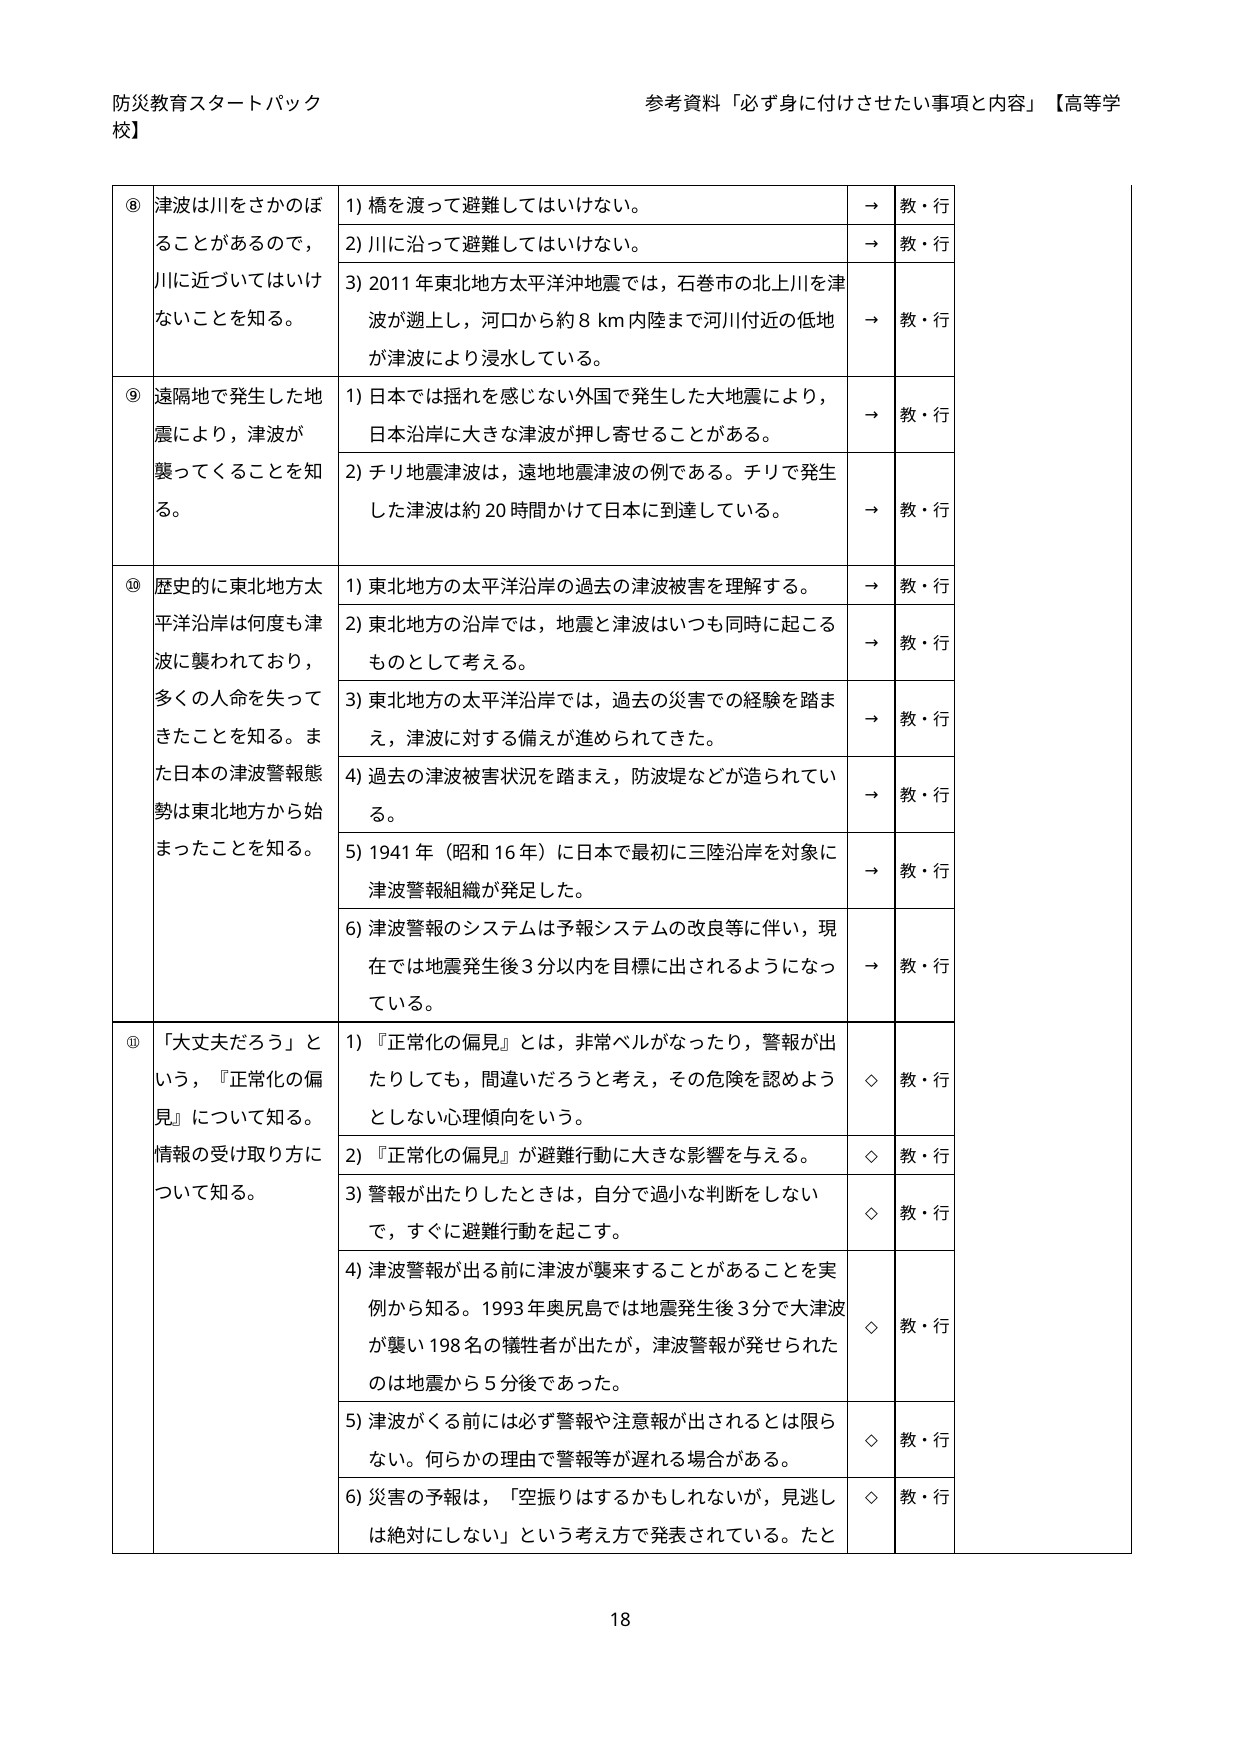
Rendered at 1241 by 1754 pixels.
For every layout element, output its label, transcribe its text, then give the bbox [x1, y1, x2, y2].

table_cell ◇ [848, 1251, 894, 1401]
table_cell 日本では揺れを感じない外国で発生した大地震により，日本沿岸に大きな津波が押し寄せることがある。 [368, 377, 847, 452]
table_cell → [848, 186, 894, 223]
table_cell 教・行 [896, 263, 954, 376]
table_cell 2) [339, 453, 368, 565]
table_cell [368, 1478, 847, 1553]
table_cell → [848, 263, 894, 376]
table_cell 警報が出たりしたときは，自分で過小な判断をしないで，すぐに避難行動を起こす。 [368, 1175, 847, 1249]
table_cell 教・行 [896, 757, 954, 832]
table_cell ◇ [848, 1023, 894, 1135]
table_cell 歴史的に東北地方太平洋沿岸は何度も津波に襲われており，多くの人命を失ってきたことを知る。また日本の津波警報態勢は東北地方から始まったことを知る。 [154, 566, 338, 1021]
table_cell 『正常化の偏見』とは，非常ベルがなったり，警報が出たりしても，間違いだろうと考え，その危険を認めようとしない心理傾向をいう。 [368, 1023, 847, 1135]
table_cell 2011年東北地方太平洋沖地震では，石巻市の北上川を津波が遡上し，河口から約８km内陸まで河川付近の低地が津波により浸水している。 [368, 263, 847, 376]
table_cell 津波は川をさかのぼることがあるので，川に近づいてはいけないことを知る。 [154, 186, 338, 376]
table_cell 津波がくる前には必ず警報や注意報が出されるとは限らない。何らかの理由で警報等が遅れる場合がある。 [368, 1402, 847, 1477]
table_cell 川に沿って避難してはいけない。 [368, 225, 847, 262]
table_cell 1941年（昭和16年）に日本で最初に三陸沿岸を対象に津波警報組織が発足した。 [368, 833, 847, 908]
table_cell 3) [339, 263, 368, 376]
table_cell ◇ [848, 1402, 894, 1477]
table_cell 東北地方の太平洋沿岸では，過去の災害での経験を踏まえ，津波に対する備えが進められてきた。 [368, 681, 847, 756]
table_cell 1) [339, 1023, 368, 1135]
table_cell 教・行 [896, 605, 954, 680]
table_cell 教・行 [896, 1023, 954, 1135]
table_cell 津波警報が出る前に津波が襲来することがあることを実例から知る。1993年奥尻島では地震発生後３分で大津波が襲い198名の犠牲者が出たが，津波警報が発せられたのは地震から５分後であった。 [368, 1251, 847, 1401]
table_cell ◇ [848, 1136, 894, 1173]
table_cell 3) [339, 681, 368, 756]
table_cell 教・行 [896, 1136, 954, 1173]
table_cell ⑨ [113, 377, 153, 565]
table_cell 4) [339, 1251, 368, 1401]
table_cell [955, 565, 1131, 1553]
table_cell 5) [339, 1402, 368, 1477]
table_cell 1) [339, 186, 368, 223]
table_cell 教・行 [896, 1251, 954, 1401]
table_cell → [848, 377, 894, 452]
table_cell 5) [339, 833, 368, 908]
table_cell 教・行 [896, 566, 954, 604]
table_cell 教・行 [896, 225, 954, 262]
table_cell 2) [339, 1136, 368, 1173]
table_cell → [848, 566, 894, 604]
table_cell → [848, 909, 894, 1021]
table_cell 遠隔地で発生した地震により，津波が襲ってくることを知る。 [154, 377, 338, 565]
table_cell ◇ [848, 1478, 894, 1553]
table_cell 東北地方の沿岸では，地震と津波はいつも同時に起こるものとして考える。 [368, 605, 847, 680]
table_cell 教・行 [896, 453, 954, 565]
table_cell ⑩ [113, 566, 153, 1021]
table_cell 教・行 [896, 1478, 954, 1553]
table_cell 6) [339, 909, 368, 1021]
table_cell 『正常化の偏見』が避難行動に大きな影響を与える。 [368, 1136, 847, 1173]
table_cell 教・行 [896, 681, 954, 756]
table_cell 教・行 [896, 377, 954, 452]
table_cell ◇ [848, 1175, 894, 1249]
table_cell → [848, 225, 894, 262]
table_cell 津波警報のシステムは予報システムの改良等に伴い，現在では地震発生後３分以内を目標に出されるようになっている。 [368, 909, 847, 1021]
table_cell → [848, 681, 894, 756]
table_cell 東北地方の太平洋沿岸の過去の津波被害を理解する。 [368, 566, 847, 604]
table_cell → [848, 453, 894, 565]
table_cell 2) [339, 225, 368, 262]
table_cell ⑪ [113, 1023, 153, 1553]
table_cell 2) [339, 605, 368, 680]
table_cell → [848, 605, 894, 680]
table_cell 教・行 [896, 1175, 954, 1249]
table_cell 「大丈夫だろう」という，『正常化の偏見』について知る。情報の受け取り方について知る。 [154, 1023, 338, 1553]
table_cell 4) [339, 757, 368, 832]
table_cell 1) [339, 566, 368, 604]
table_cell 教・行 [896, 1402, 954, 1477]
table_cell 過去の津波被害状況を踏まえ，防波堤などが造られている。 [368, 757, 847, 832]
table_cell → [848, 833, 894, 908]
table_cell 教・行 [896, 186, 954, 223]
table_cell ⑧ [113, 186, 153, 376]
table_cell 1) [339, 377, 368, 452]
table_cell 教・行 [896, 909, 954, 1021]
table_cell 教・行 [896, 833, 954, 908]
table_cell 橋を渡って避難してはいけない。 [368, 186, 847, 223]
table_cell チリ地震津波は，遠地地震津波の例である。チリで発生した津波は約20時間かけて日本に到達している。 [368, 453, 847, 565]
table_cell 3) [339, 1175, 368, 1249]
table_cell → [848, 757, 894, 832]
table_cell 6) [339, 1478, 368, 1553]
